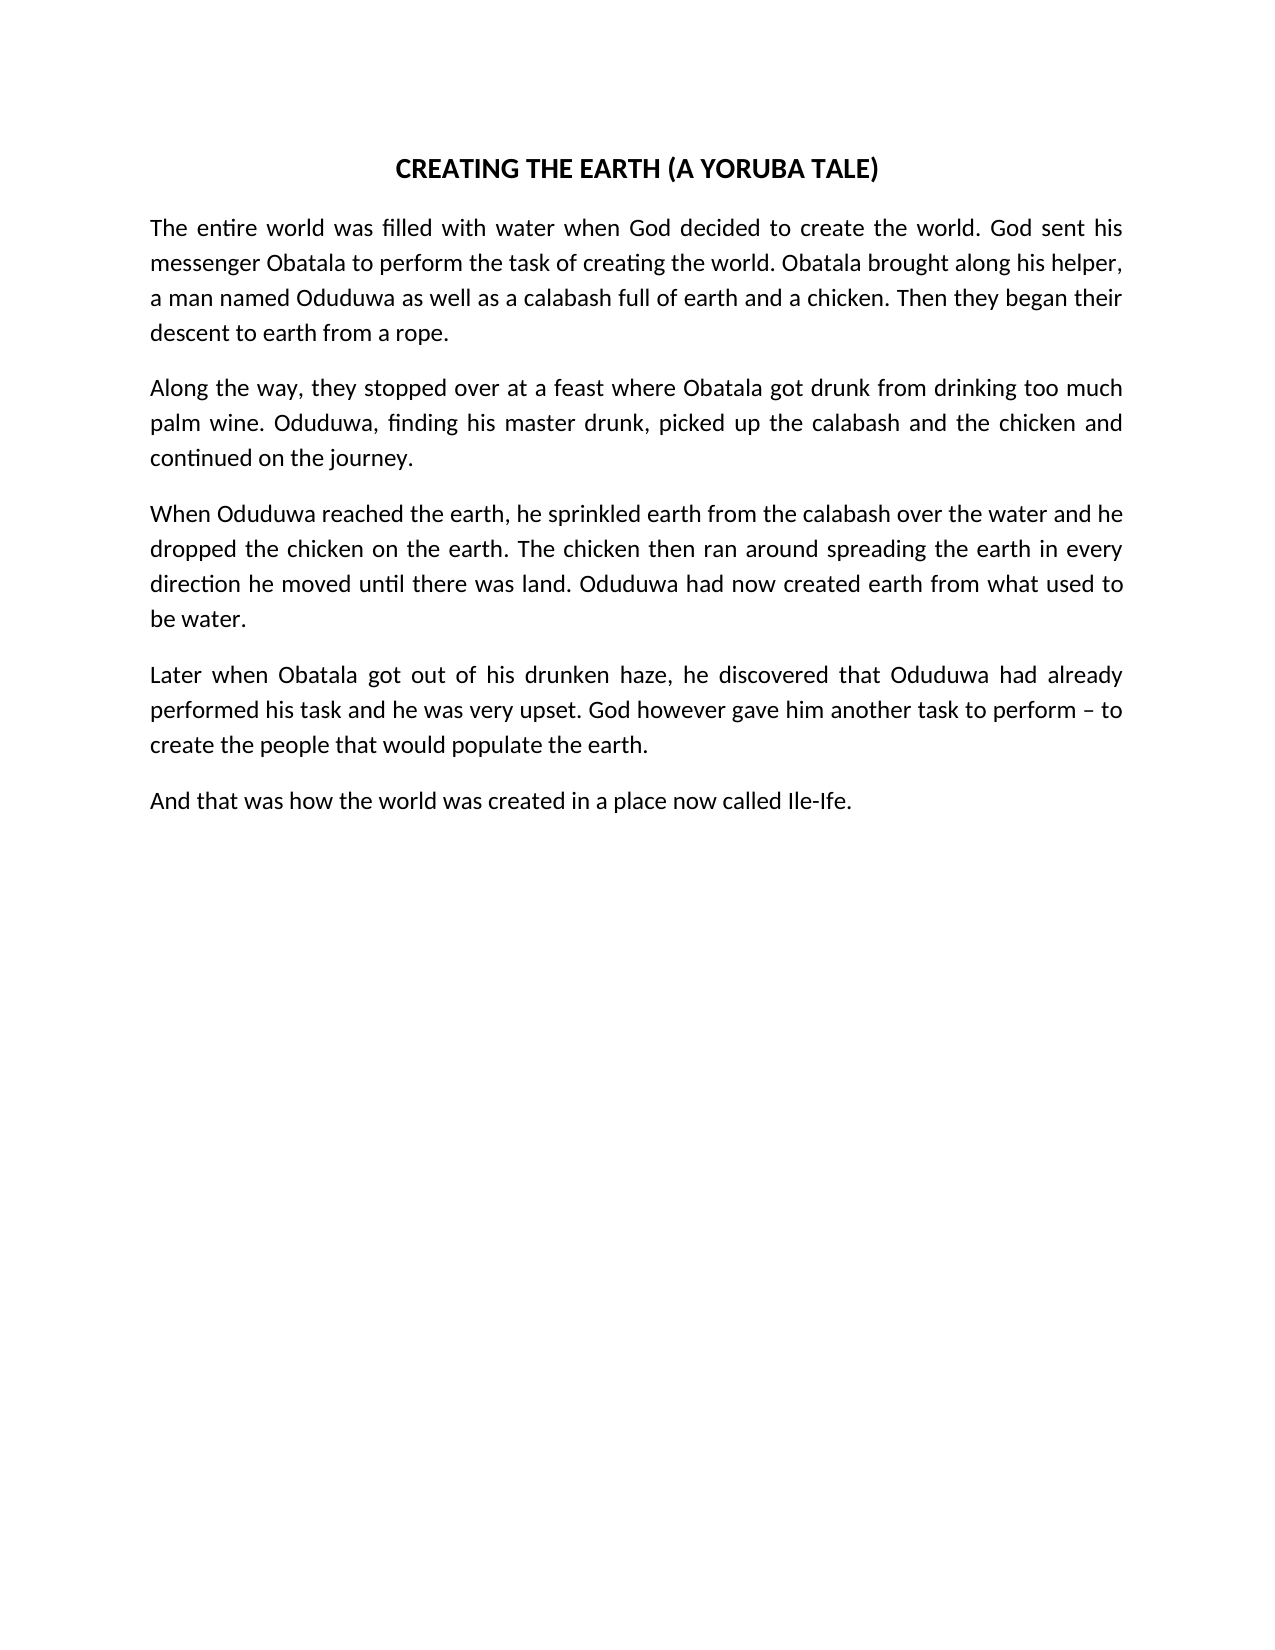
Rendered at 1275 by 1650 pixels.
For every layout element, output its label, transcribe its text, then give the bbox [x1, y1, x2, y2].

text The entire world was filled with water when God decided to create the world. God sent his messenger Obatala to perform the task of creating the world. Obatala brought along his helper, a man named Oduduwa as well as a calabash full of earth and a chicken. Then they began their descent to earth from a rope. [150, 212, 1125, 347]
text When Oduduwa reached the earth, he sprinkled earth from the calabash over the water and he dropped the chicken on the earth. The chicken then ran around spreading the earth in every direction he moved until there was land. Oduduwa had now created earth from what used to be water. [150, 498, 1125, 634]
text And that was how the world was created in a place now called Ile-Ife. [150, 785, 1125, 816]
text Along the way, they stopped over at a feast where Obatala got drunk from drinking too much palm wine. Oduduwa, finding his master drunk, picked up the calabash and the chicken and continued on the journey. [150, 373, 1125, 473]
text CREATING THE EARTH (A YORUBA TALE) [150, 150, 1125, 186]
text Later when Obatala got out of his drunken haze, he discovered that Oduduwa had already performed his task and he was very upset. God however gave him another task to perform – to create the people that would populate the earth. [150, 659, 1125, 760]
